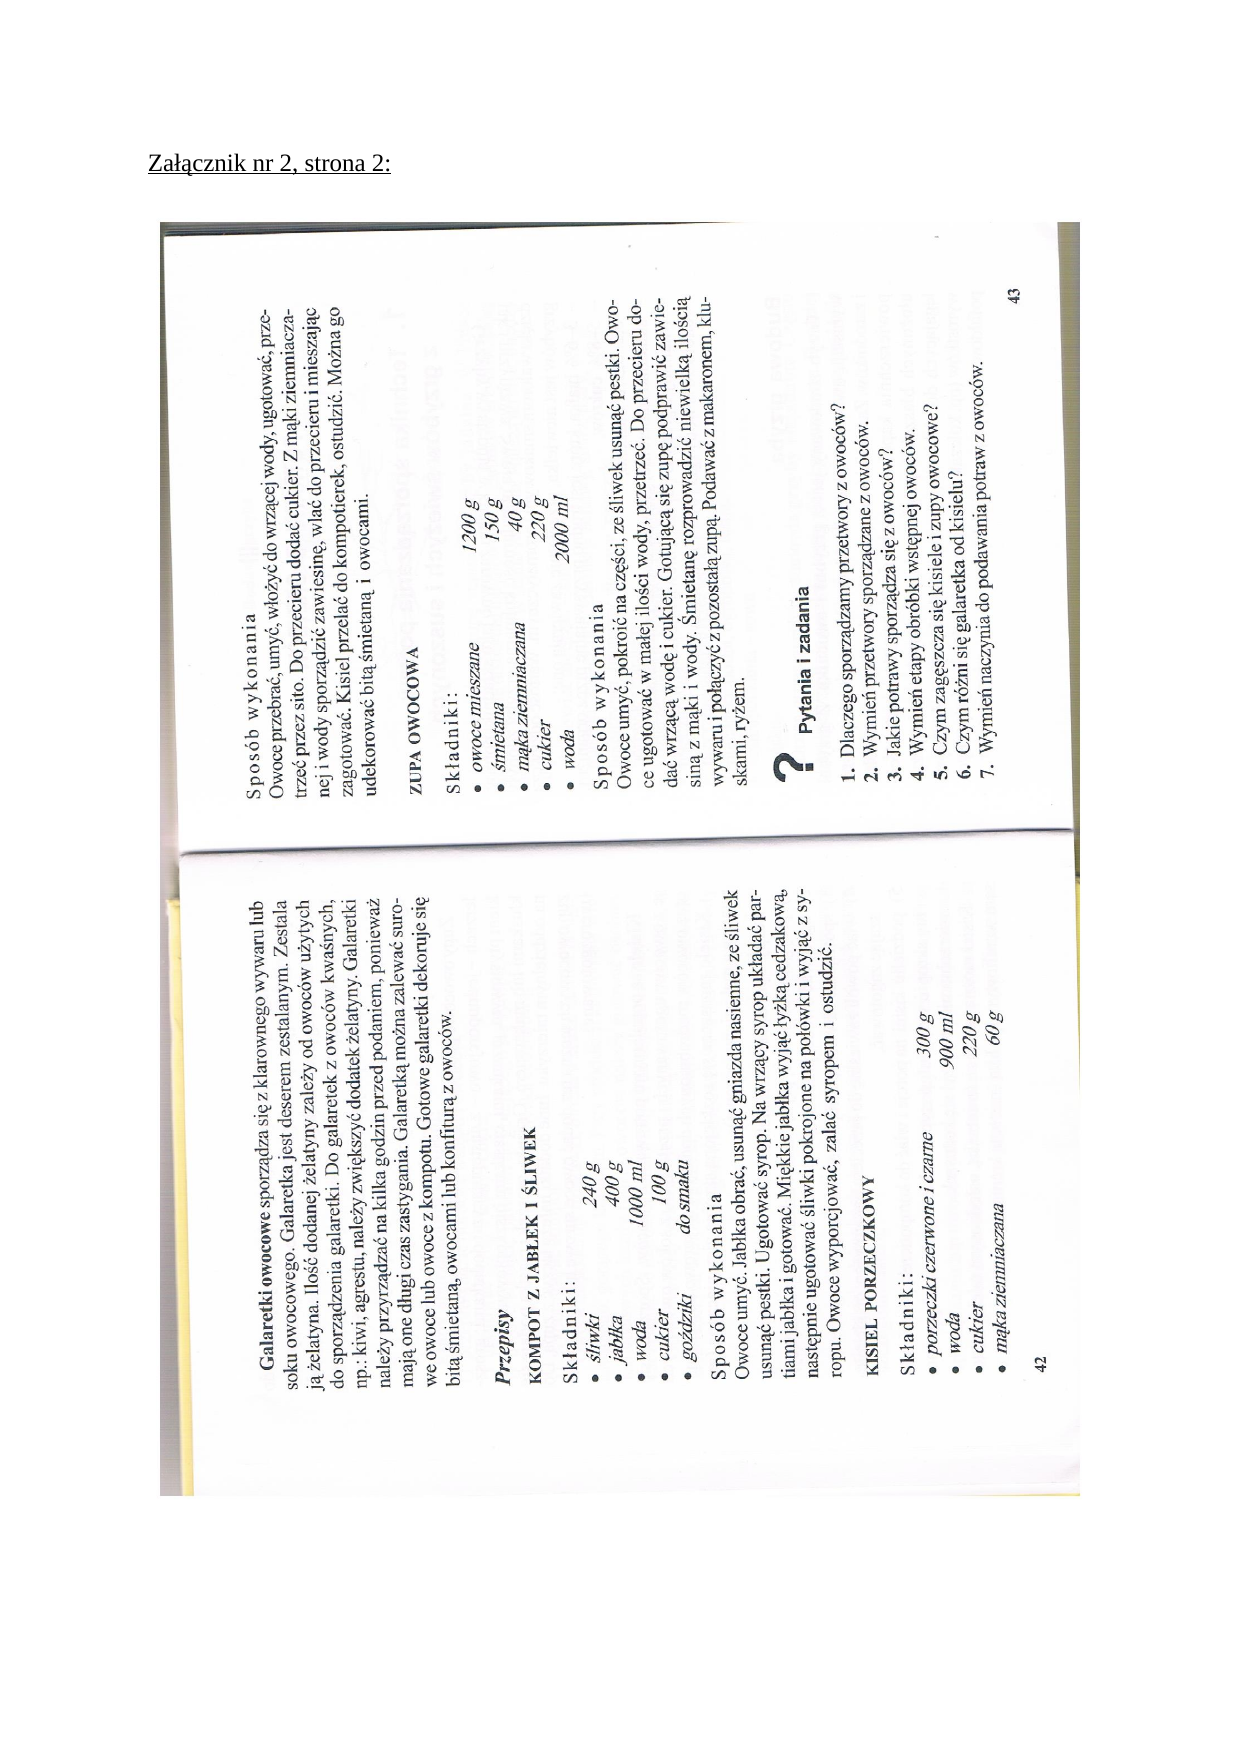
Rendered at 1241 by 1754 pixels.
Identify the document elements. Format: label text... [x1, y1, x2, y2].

picture [147, 209, 1093, 1509]
text Załącznik nr 2, strona 2: [148, 148, 1093, 176]
